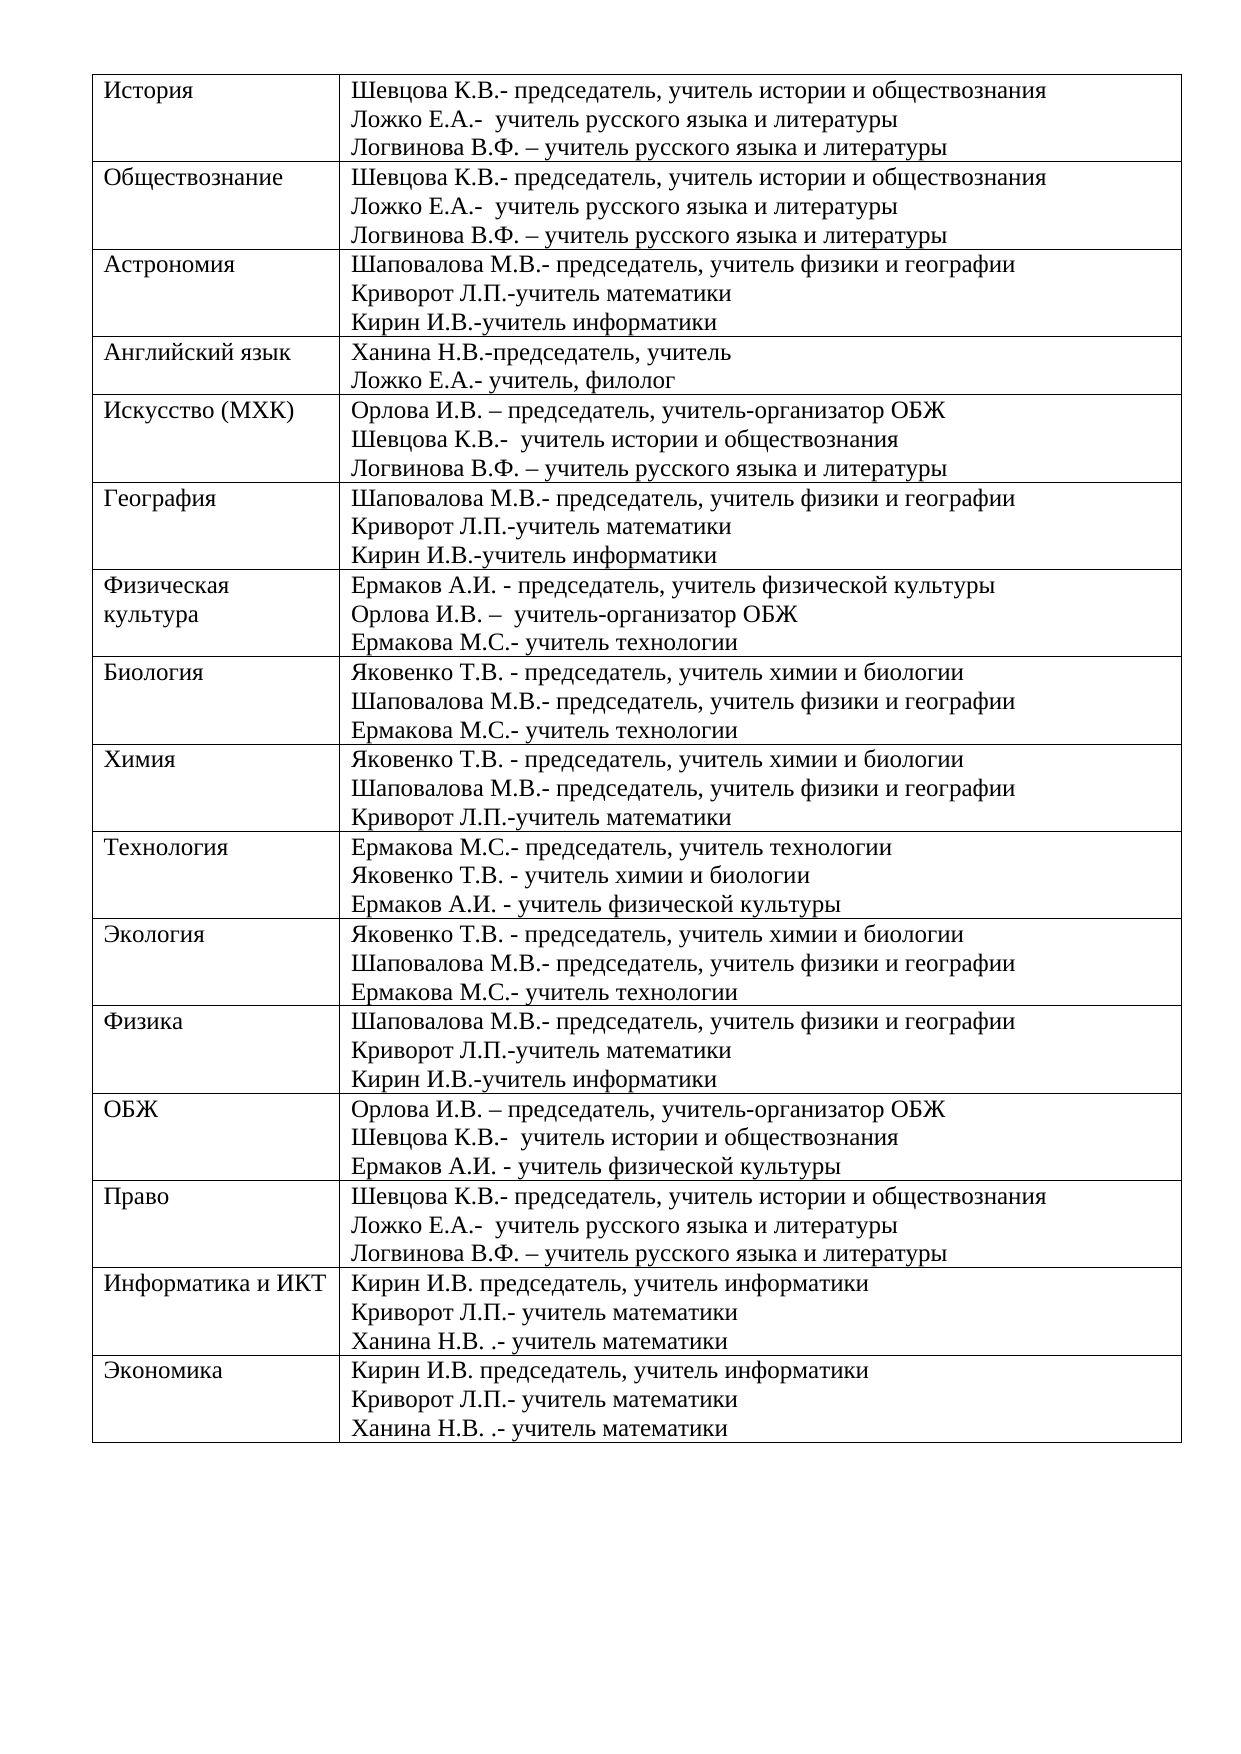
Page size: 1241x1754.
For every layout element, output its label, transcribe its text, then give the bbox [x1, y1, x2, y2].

table_cell Физика [93, 1006, 339, 1093]
table_cell Шевцова К.В.- председатель, учитель истории и обществознания Ложко Е.А.- учитель русского языка и литературы Логвинова В.Ф. – учитель русского языка и литературы [340, 1181, 1181, 1267]
table_cell Астрономия [93, 250, 339, 336]
table_cell Шевцова К.В.- председатель, учитель истории и обществознания Ложко Е.А.- учитель русского языка и литературы Логвинова В.Ф. – учитель русского языка и литературы [340, 75, 1181, 161]
table_cell Обществознание [93, 162, 339, 248]
table_cell Кирин И.В. председатель, учитель информатики Криворот Л.П.- учитель математики Ханина Н.В. .- учитель математики [340, 1268, 1181, 1354]
table_cell Яковенко Т.В. - председатель, учитель химии и биологии Шаповалова М.В.- председатель, учитель физики и географии Ермакова М.С.- учитель технологии [340, 657, 1181, 743]
table_cell Ермаков А.И. - председатель, учитель физической культуры Орлова И.В. – учитель-организатор ОБЖ Ермакова М.С.- учитель технологии [340, 570, 1181, 656]
table_cell История [93, 75, 339, 161]
table_cell Экономика [93, 1356, 339, 1442]
table_cell Орлова И.В. – председатель, учитель-организатор ОБЖ Шевцова К.В.- учитель истории и обществознания Ермаков А.И. - учитель физической культуры [340, 1094, 1181, 1180]
table_cell Яковенко Т.В. - председатель, учитель химии и биологии Шаповалова М.В.- председатель, учитель физики и географии Ермакова М.С.- учитель технологии [340, 919, 1181, 1005]
table_cell Шевцова К.В.- председатель, учитель истории и обществознания Ложко Е.А.- учитель русского языка и литературы Логвинова В.Ф. – учитель русского языка и литературы [340, 162, 1181, 248]
table_cell Экология [93, 919, 339, 1005]
table_cell Физическая культура [93, 570, 339, 656]
table_cell Искусство (МХК) [93, 395, 339, 482]
table_cell Английский язык [93, 337, 339, 394]
table_cell Шаповалова М.В.- председатель, учитель физики и географии Криворот Л.П.-учитель математики Кирин И.В.-учитель информатики [340, 483, 1181, 569]
table_cell Биология [93, 657, 339, 743]
table_cell Орлова И.В. – председатель, учитель-организатор ОБЖ Шевцова К.В.- учитель истории и обществознания Логвинова В.Ф. – учитель русского языка и литературы [340, 395, 1181, 482]
table_cell ОБЖ [93, 1094, 339, 1180]
table_cell Химия [93, 745, 339, 831]
table_cell Право [93, 1181, 339, 1267]
table_cell Ханина Н.В.-председатель, учитель Ложко Е.А.- учитель, филолог [340, 337, 1181, 394]
table_cell Информатика и ИКТ [93, 1268, 339, 1354]
table_cell География [93, 483, 339, 569]
table_cell Технология [93, 832, 339, 918]
table_cell Яковенко Т.В. - председатель, учитель химии и биологии Шаповалова М.В.- председатель, учитель физики и географии Криворот Л.П.-учитель математики [340, 745, 1181, 831]
table_cell Ермакова М.С.- председатель, учитель технологии Яковенко Т.В. - учитель химии и биологии Ермаков А.И. - учитель физической культуры [340, 832, 1181, 918]
table_cell Шаповалова М.В.- председатель, учитель физики и географии Криворот Л.П.-учитель математики Кирин И.В.-учитель информатики [340, 250, 1181, 336]
table_cell Шаповалова М.В.- председатель, учитель физики и географии Криворот Л.П.-учитель математики Кирин И.В.-учитель информатики [340, 1006, 1181, 1093]
table_cell Кирин И.В. председатель, учитель информатики Криворот Л.П.- учитель математики Ханина Н.В. .- учитель математики [340, 1356, 1181, 1442]
